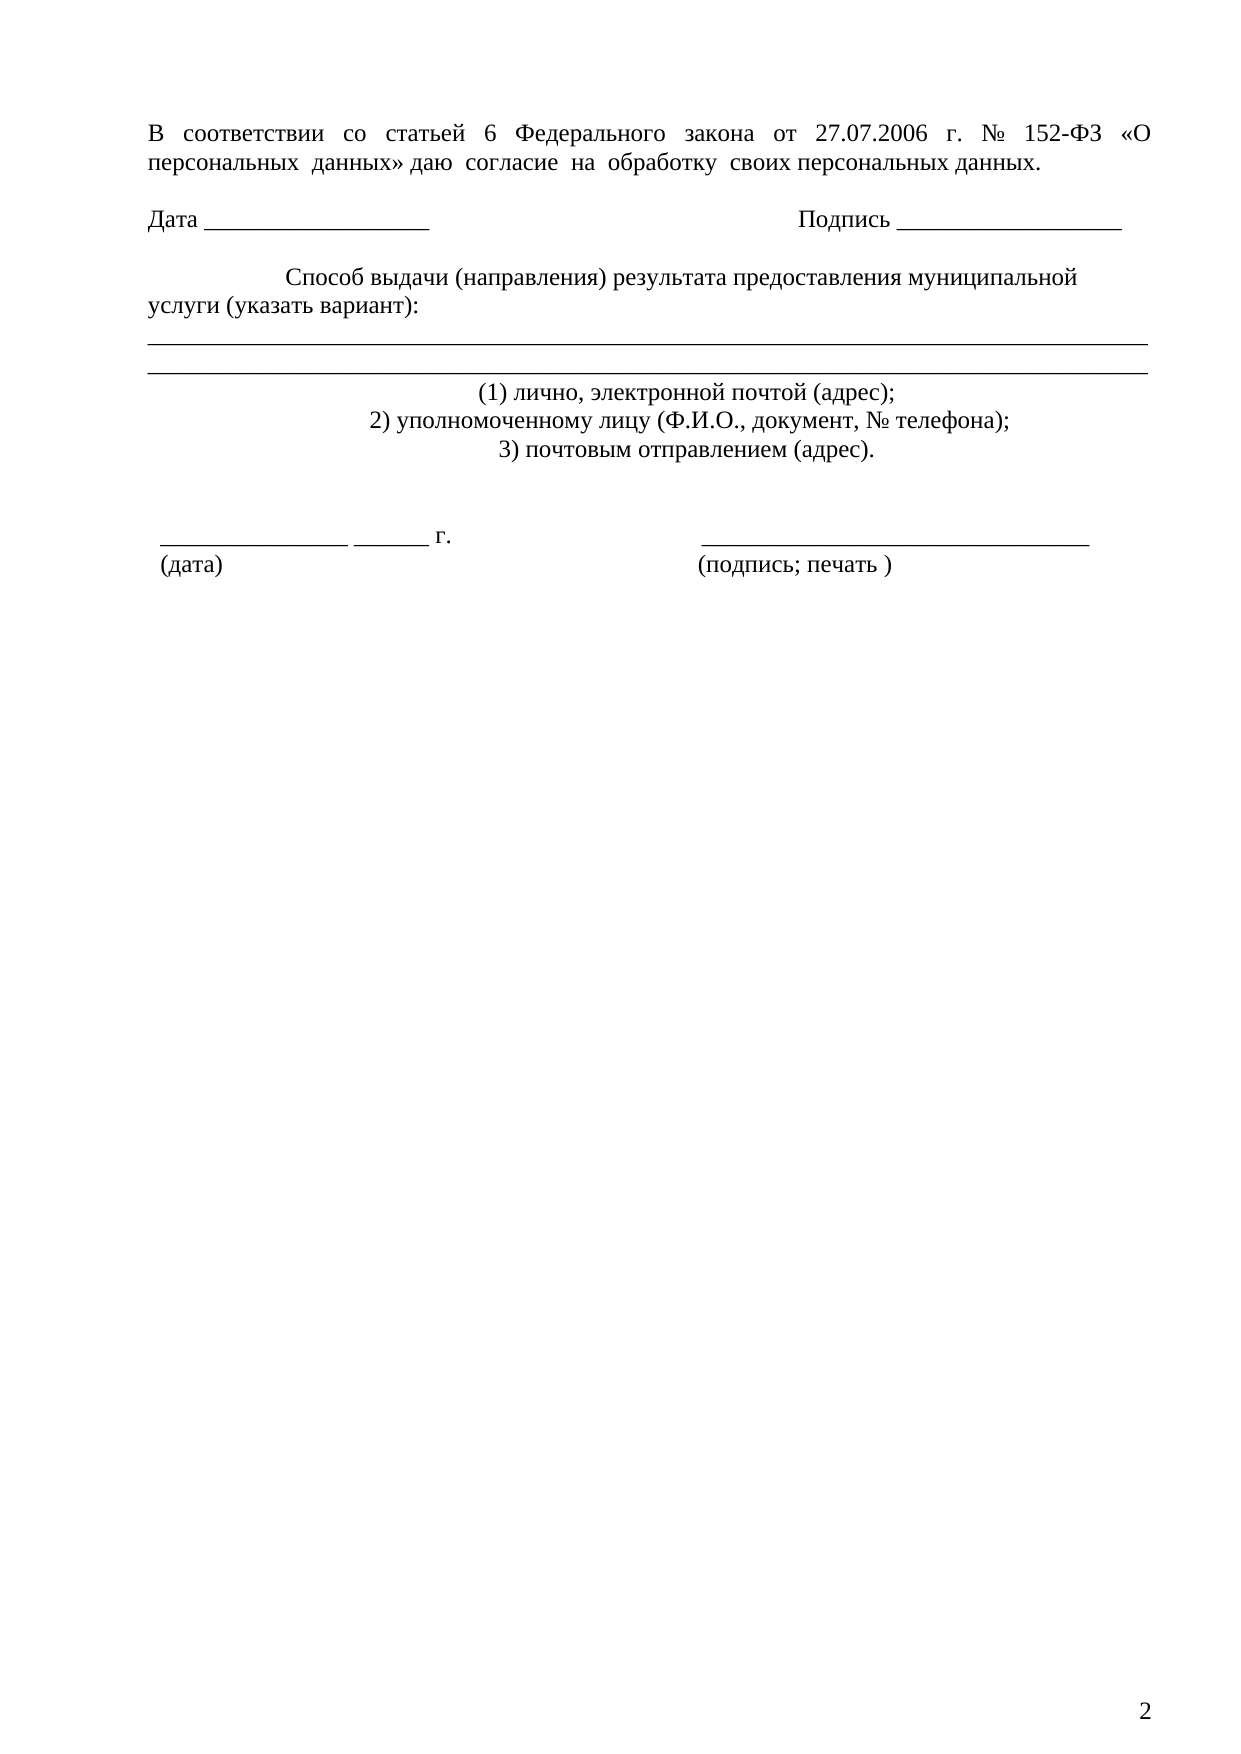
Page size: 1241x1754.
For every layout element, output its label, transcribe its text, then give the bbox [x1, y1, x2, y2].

text 2) уполномоченному лицу (Ф.И.О., документ, № телефона); [148, 406, 1152, 434]
text Способ выдачи (направления) результата предоставления муниципальной услуги (указать вариант): ________________________________________________________________________________________________________________________________________________________________ [148, 262, 1152, 377]
text _______________ ______ г. _______________________________ [148, 521, 1152, 549]
text (1) лично, электронной почтой (адрес); [148, 377, 1152, 406]
text (дата) (подпись; печать ) [148, 549, 1152, 578]
text В соответствии со статьей 6 Федерального закона от 27.07.2006 г. № 152-ФЗ «О персональных данных» даю согласие на обработку своих персональных данных. [148, 118, 1152, 176]
text Дата __________________ Подпись __________________ [148, 204, 1152, 233]
text 3) почтовым отправлением (адрес). [148, 434, 1152, 463]
